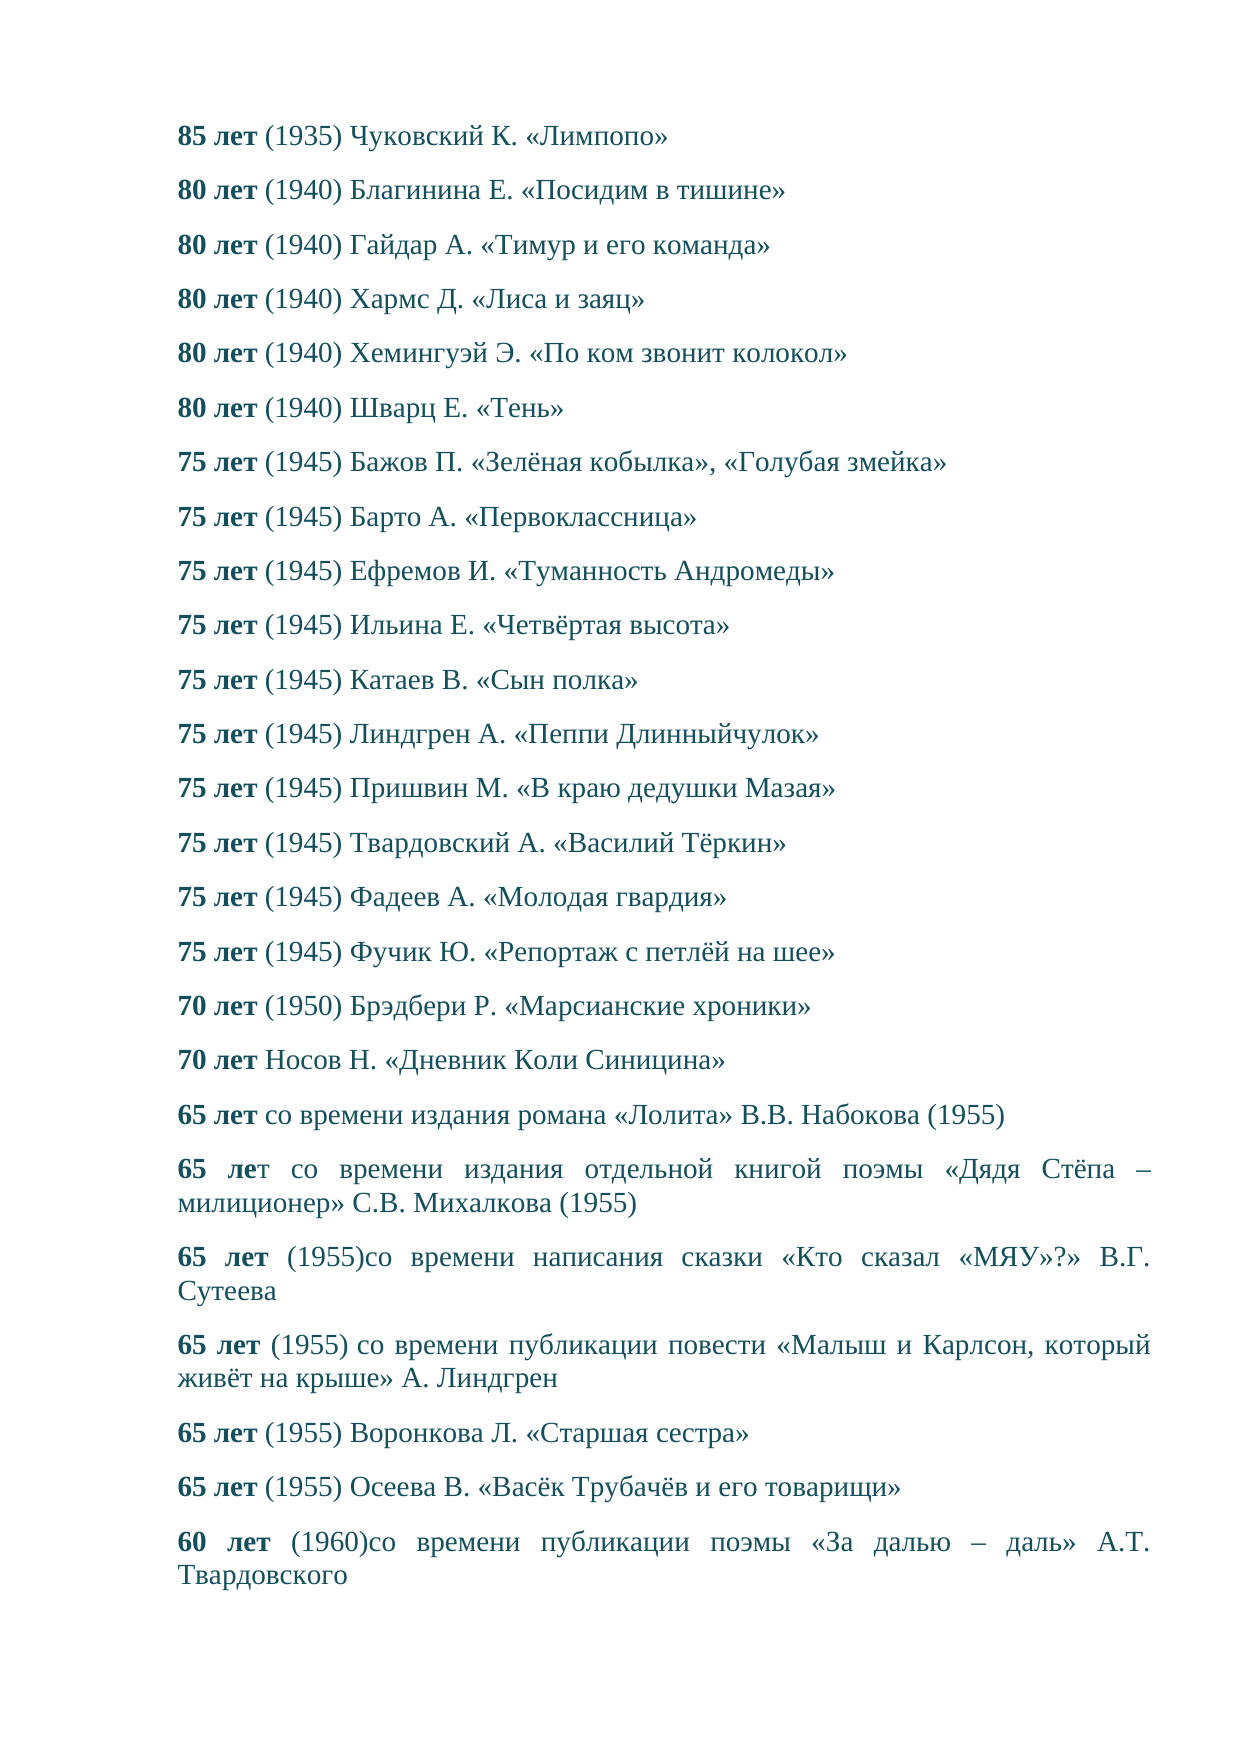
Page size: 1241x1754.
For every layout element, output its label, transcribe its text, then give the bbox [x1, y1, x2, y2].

text 65 лет (1955) Осеева В. «Васёк Трубачёв и его товарищи» [177, 1469, 1152, 1503]
text 80 лет (1940) Хемингуэй Э. «По ком звонит колокол» [177, 336, 1152, 369]
text 75 лет (1945) Твардовский А. «Василий Тёркин» [177, 825, 1152, 858]
text 75 лет (1945) Ефремов И. «Туманность Андромеды» [177, 553, 1152, 587]
text 65 лет (1955) Воронкова Л. «Старшая сестра» [177, 1415, 1152, 1448]
text 75 лет (1945) Фадеев А. «Молодая гвардия» [177, 879, 1152, 913]
text 80 лет (1940) Благинина Е. «Посидим в тишине» [177, 172, 1152, 206]
text 80 лет (1940) Хармс Д. «Лиса и заяц» [177, 281, 1152, 315]
text 65 лет со времени издания отдельной книгой поэмы «Дядя Стёпа – милиционер» С.В. Михалкова (1955) [177, 1151, 1152, 1218]
text 75 лет (1945) Бажов П. «Зелёная кобылка», «Голубая змейка» [177, 444, 1152, 478]
text 75 лет (1945) Ильина Е. «Четвёртая высота» [177, 607, 1152, 641]
text 80 лет (1940) Шварц Е. «Тень» [177, 390, 1152, 423]
text 75 лет (1945) Катаев В. «Сын полка» [177, 662, 1152, 695]
text 75 лет (1945) Фучик Ю. «Репортаж с петлёй на шее» [177, 934, 1152, 967]
text 75 лет (1945) Пришвин М. «В краю дедушки Мазая» [177, 771, 1152, 804]
text 75 лет (1945) Линдгрен А. «Пеппи Длинныйчулок» [177, 716, 1152, 750]
text 65 лет (1955)со времени написания сказки «Кто сказал «МЯУ»?» В.Г. Сутеева [177, 1239, 1152, 1306]
text 65 лет со времени издания романа «Лолита» В.В. Набокова (1955) [177, 1097, 1152, 1130]
text 60 лет (1960)со времени публикации поэмы «За далью – даль» А.Т. Твардовского [177, 1524, 1152, 1591]
text 80 лет (1940) Гайдар А. «Тимур и его команда» [177, 227, 1152, 260]
text 65 лет (1955) со времени публикации повести «Малыш и Карлсон, который живёт на крыше» А. Линдгрен [177, 1327, 1152, 1394]
text 70 лет (1950) Брэдбери Р. «Марсианские хроники» [177, 988, 1152, 1022]
text 75 лет (1945) Барто А. «Первоклассница» [177, 499, 1152, 532]
text 70 лет Носов Н. «Дневник Коли Синицина» [177, 1042, 1152, 1076]
text 85 лет (1935) Чуковский К. «Лимпопо» [177, 118, 1152, 152]
